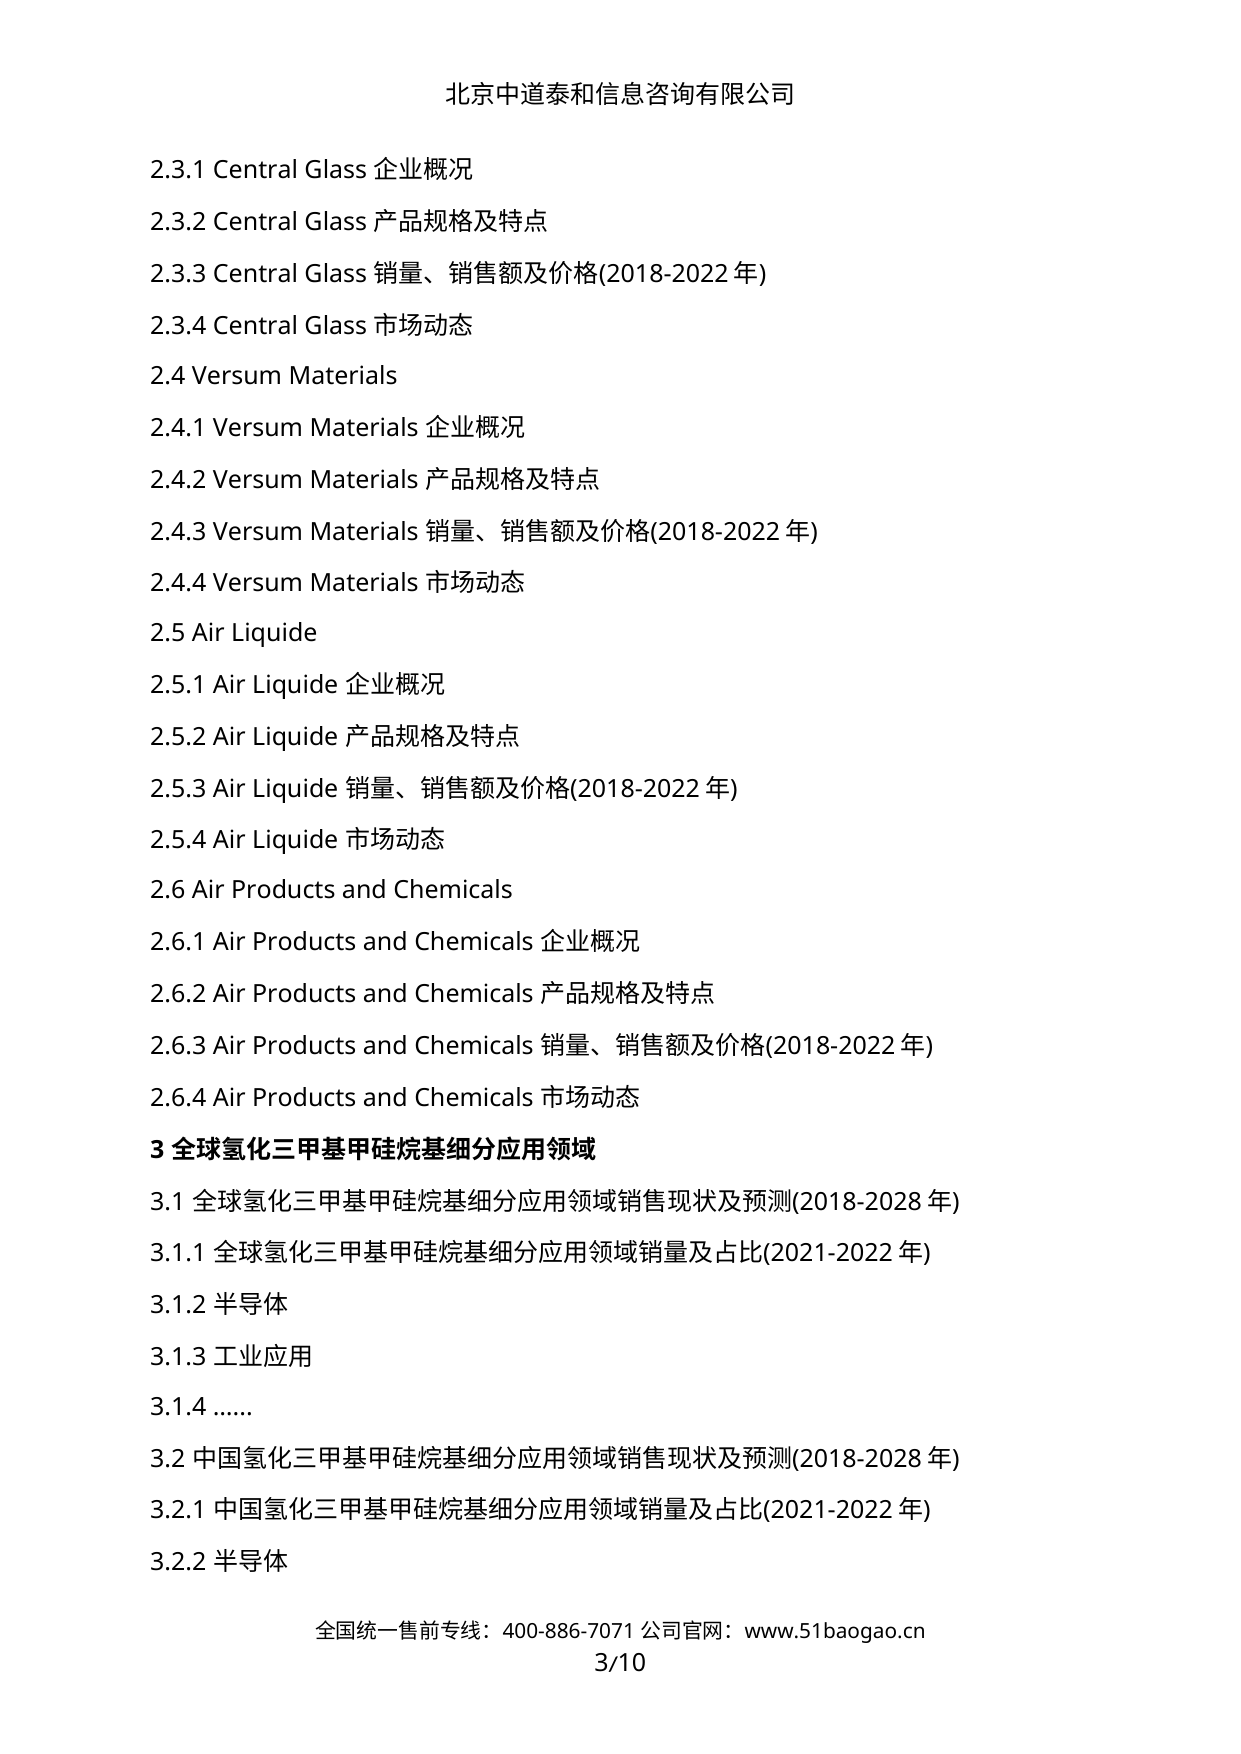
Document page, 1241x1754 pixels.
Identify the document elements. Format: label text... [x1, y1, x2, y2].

text 2.3.2 Central Glass 产品规格及特点 [150, 202, 1090, 238]
text 2.5 Air Liquide [150, 615, 1090, 649]
text 2.5.2 Air Liquide 产品规格及特点 [150, 716, 1090, 752]
text 3 全球氢化三甲基甲硅烷基细分应用领域 [150, 1129, 1090, 1165]
text 3.2.1 中国氢化三甲基甲硅烷基细分应用领域销量及占比(2021-2022年) [150, 1490, 1090, 1526]
text 3.1.3 工业应用 [150, 1337, 1090, 1373]
text 2.4.3 Versum Materials 销量、销售额及价格(2018-2022年) [150, 511, 1090, 547]
text 2.6.4 Air Products and Chemicals 市场动态 [150, 1077, 1090, 1113]
text 2.4.2 Versum Materials 产品规格及特点 [150, 459, 1090, 495]
text 2.3.1 Central Glass 企业概况 [150, 150, 1090, 186]
text 2.6 Air Products and Chemicals [150, 872, 1090, 906]
text 2.5.4 Air Liquide 市场动态 [150, 820, 1090, 856]
text 3.1 全球氢化三甲基甲硅烷基细分应用领域销售现状及预测(2018-2028年) [150, 1181, 1090, 1217]
text 3.1.4 …... [150, 1388, 1090, 1422]
text 2.4.1 Versum Materials 企业概况 [150, 407, 1090, 443]
text 2.5.3 Air Liquide 销量、销售额及价格(2018-2022年) [150, 768, 1090, 804]
text 2.6.3 Air Products and Chemicals 销量、销售额及价格(2018-2022年) [150, 1025, 1090, 1062]
text 3.1.2 半导体 [150, 1285, 1090, 1321]
text 2.3.3 Central Glass 销量、销售额及价格(2018-2022年) [150, 254, 1090, 290]
text 3.2.2 半导体 [150, 1542, 1090, 1578]
text 2.5.1 Air Liquide 企业概况 [150, 664, 1090, 701]
text 2.6.1 Air Products and Chemicals 企业概况 [150, 922, 1090, 958]
text 2.4 Versum Materials [150, 357, 1090, 392]
text 2.6.2 Air Products and Chemicals 产品规格及特点 [150, 973, 1090, 1010]
text 3.1.1 全球氢化三甲基甲硅烷基细分应用领域销量及占比(2021-2022年) [150, 1233, 1090, 1269]
text 3.2 中国氢化三甲基甲硅烷基细分应用领域销售现状及预测(2018-2028年) [150, 1438, 1090, 1474]
text 2.4.4 Versum Materials 市场动态 [150, 563, 1090, 599]
text 2.3.4 Central Glass 市场动态 [150, 306, 1090, 342]
